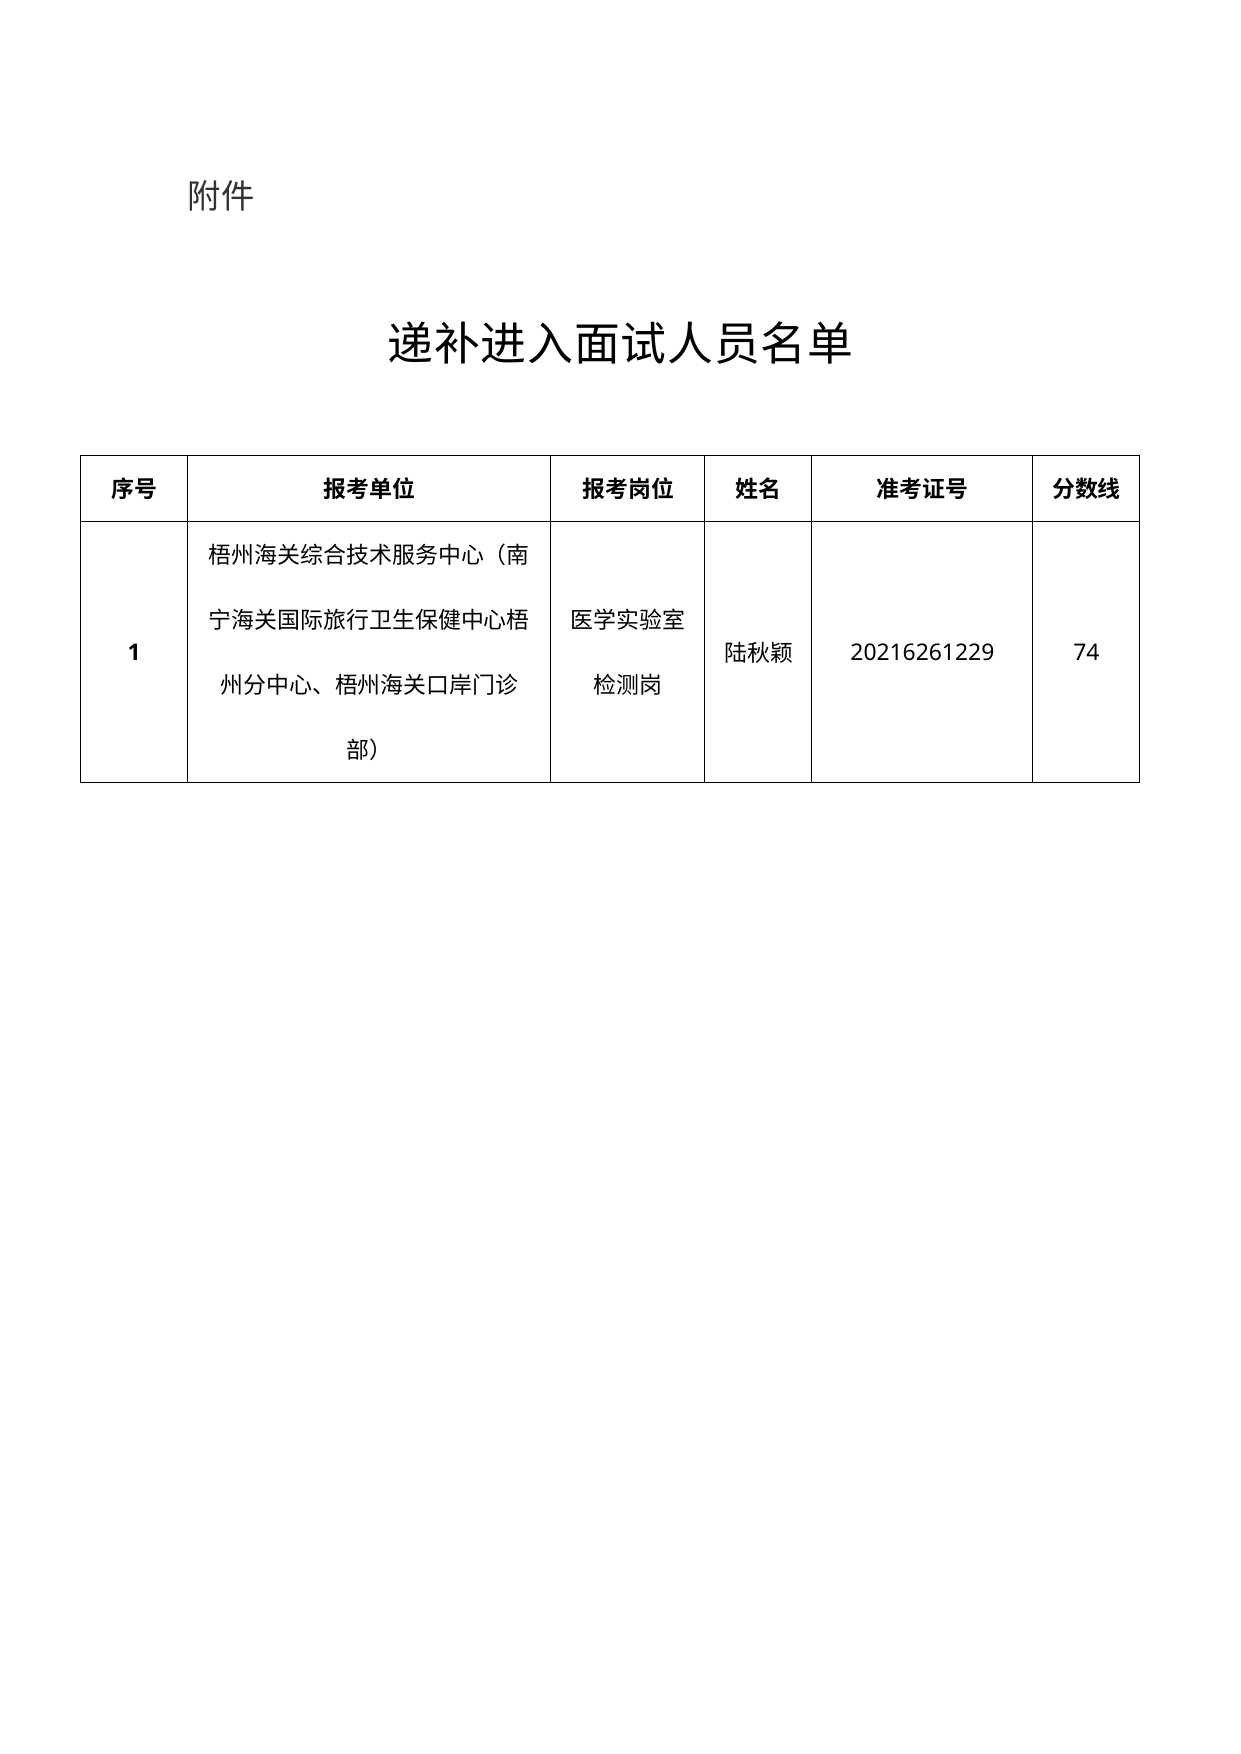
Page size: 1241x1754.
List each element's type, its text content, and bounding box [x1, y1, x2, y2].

table_cell 陆秋颖 [705, 522, 811, 782]
table_header 分数线 [1033, 456, 1139, 521]
text 附件 [187, 162, 1053, 227]
text 递补进入面试人员名单 [187, 292, 1053, 389]
table_cell 74 [1033, 522, 1139, 782]
table_header 姓名 [705, 456, 811, 521]
table_cell 20216261229 [812, 522, 1032, 782]
table_header 准考证号 [812, 456, 1032, 521]
table_header 报考岗位 [551, 456, 704, 521]
table_cell 医学实验室检测岗 [551, 522, 704, 782]
table_cell 1 [81, 522, 187, 782]
table_header 序号 [81, 456, 187, 521]
table_cell 梧州海关综合技术服务中心（南宁海关国际旅行卫生保健中心梧州分中心、梧州海关口岸门诊部） [188, 522, 550, 782]
table_header 报考单位 [188, 456, 550, 521]
